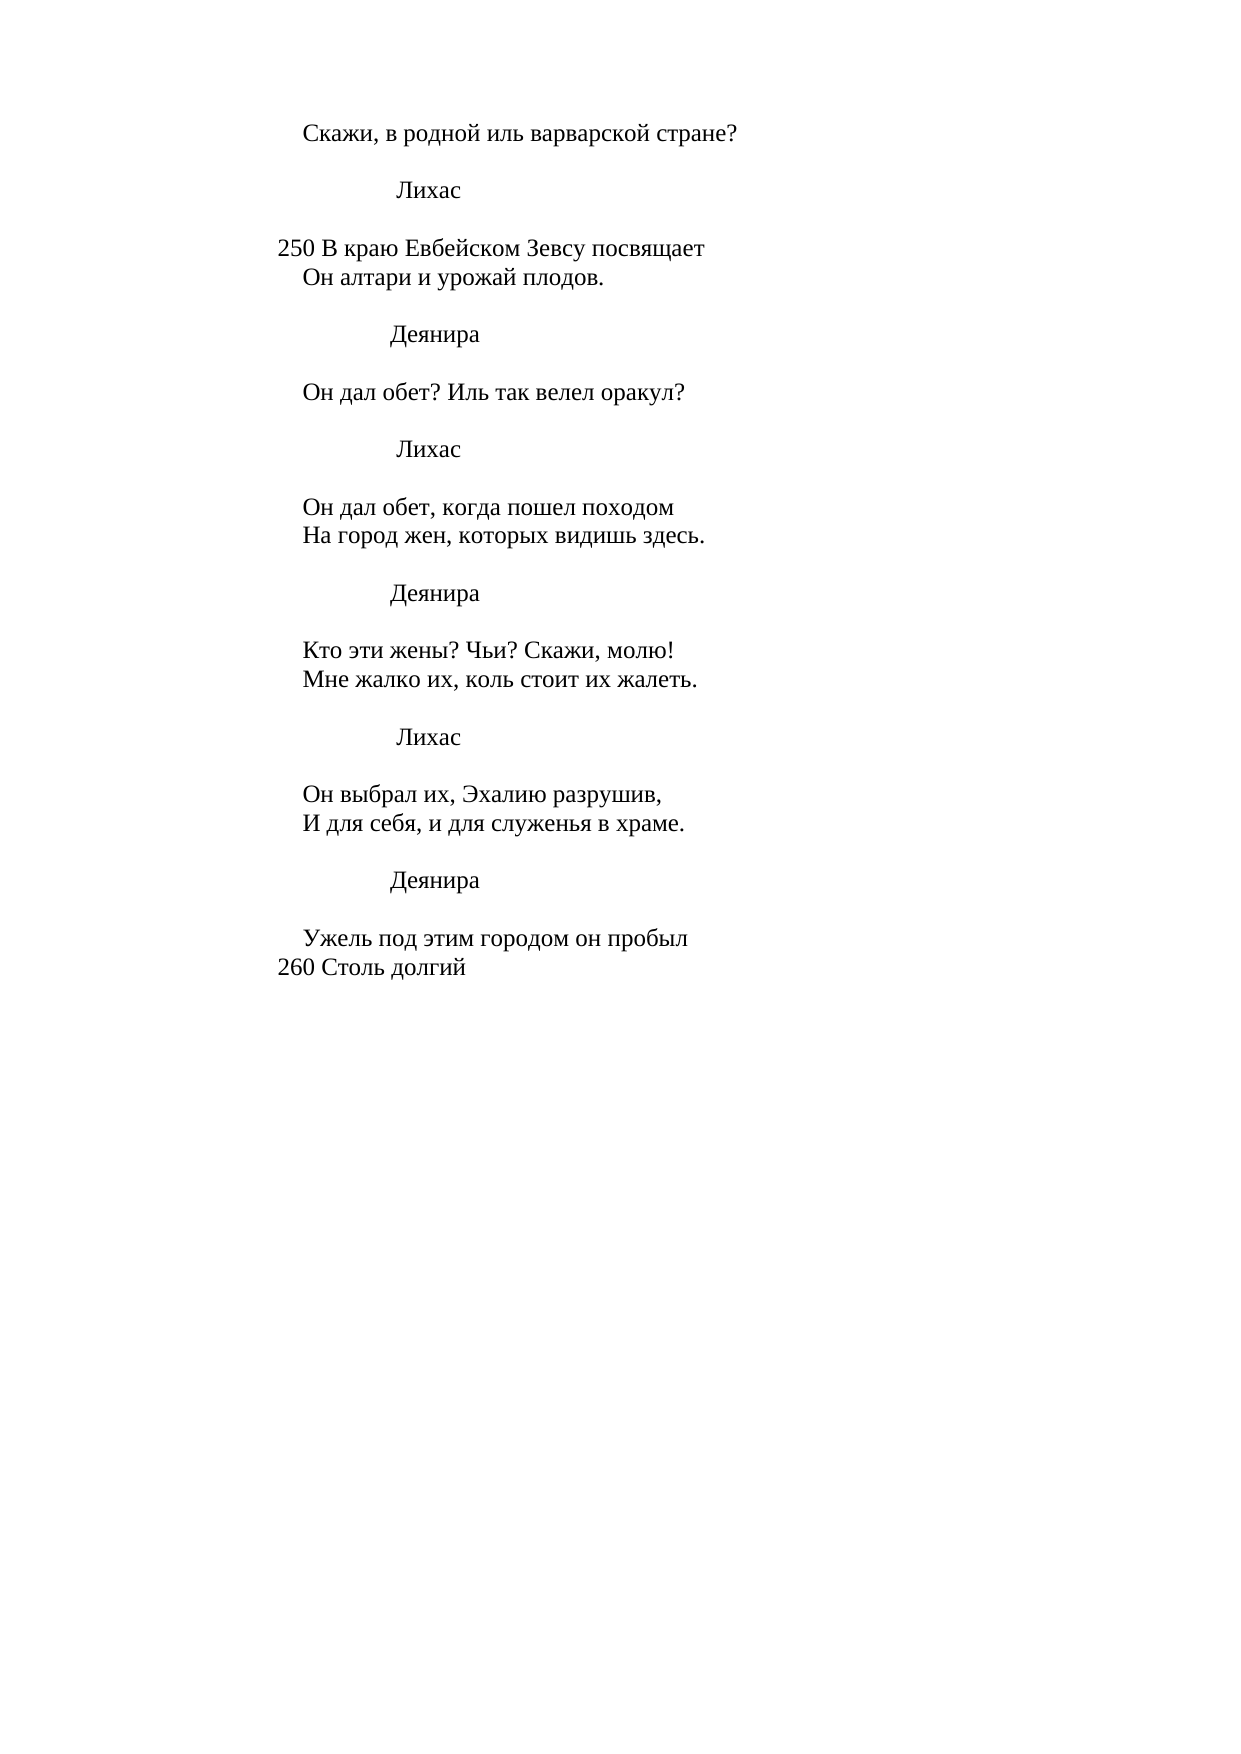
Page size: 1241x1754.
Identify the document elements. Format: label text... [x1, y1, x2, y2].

text Деянира [177, 319, 1152, 348]
text 260 Столь долгий [177, 952, 1152, 981]
text Ужель под этим городом он пробыл [177, 923, 1152, 952]
text На город жен, которых видишь здесь. [177, 521, 1152, 549]
text Мне жалко их, коль стоит их жалеть. [177, 664, 1152, 693]
text Лихас [177, 722, 1152, 751]
text Деянира [177, 578, 1152, 607]
text Лихас [177, 434, 1152, 463]
text И для себя, и для служенья в храме. [177, 808, 1152, 837]
text Скажи, в родной иль варварской стране? [177, 118, 1152, 147]
text 250 В краю Евбейском Зевсу посвящает [177, 233, 1152, 262]
text Лихас [177, 176, 1152, 204]
text Он алтари и урожай плодов. [177, 262, 1152, 291]
text Он выбрал их, Эхалию разрушив, [177, 779, 1152, 808]
text Он дал обет? Иль так велел оракул? [177, 377, 1152, 406]
text Кто эти жены? Чьи? Скажи, молю! [177, 636, 1152, 664]
text Он дал обет, когда пошел походом [177, 492, 1152, 521]
text Деянира [177, 866, 1152, 894]
